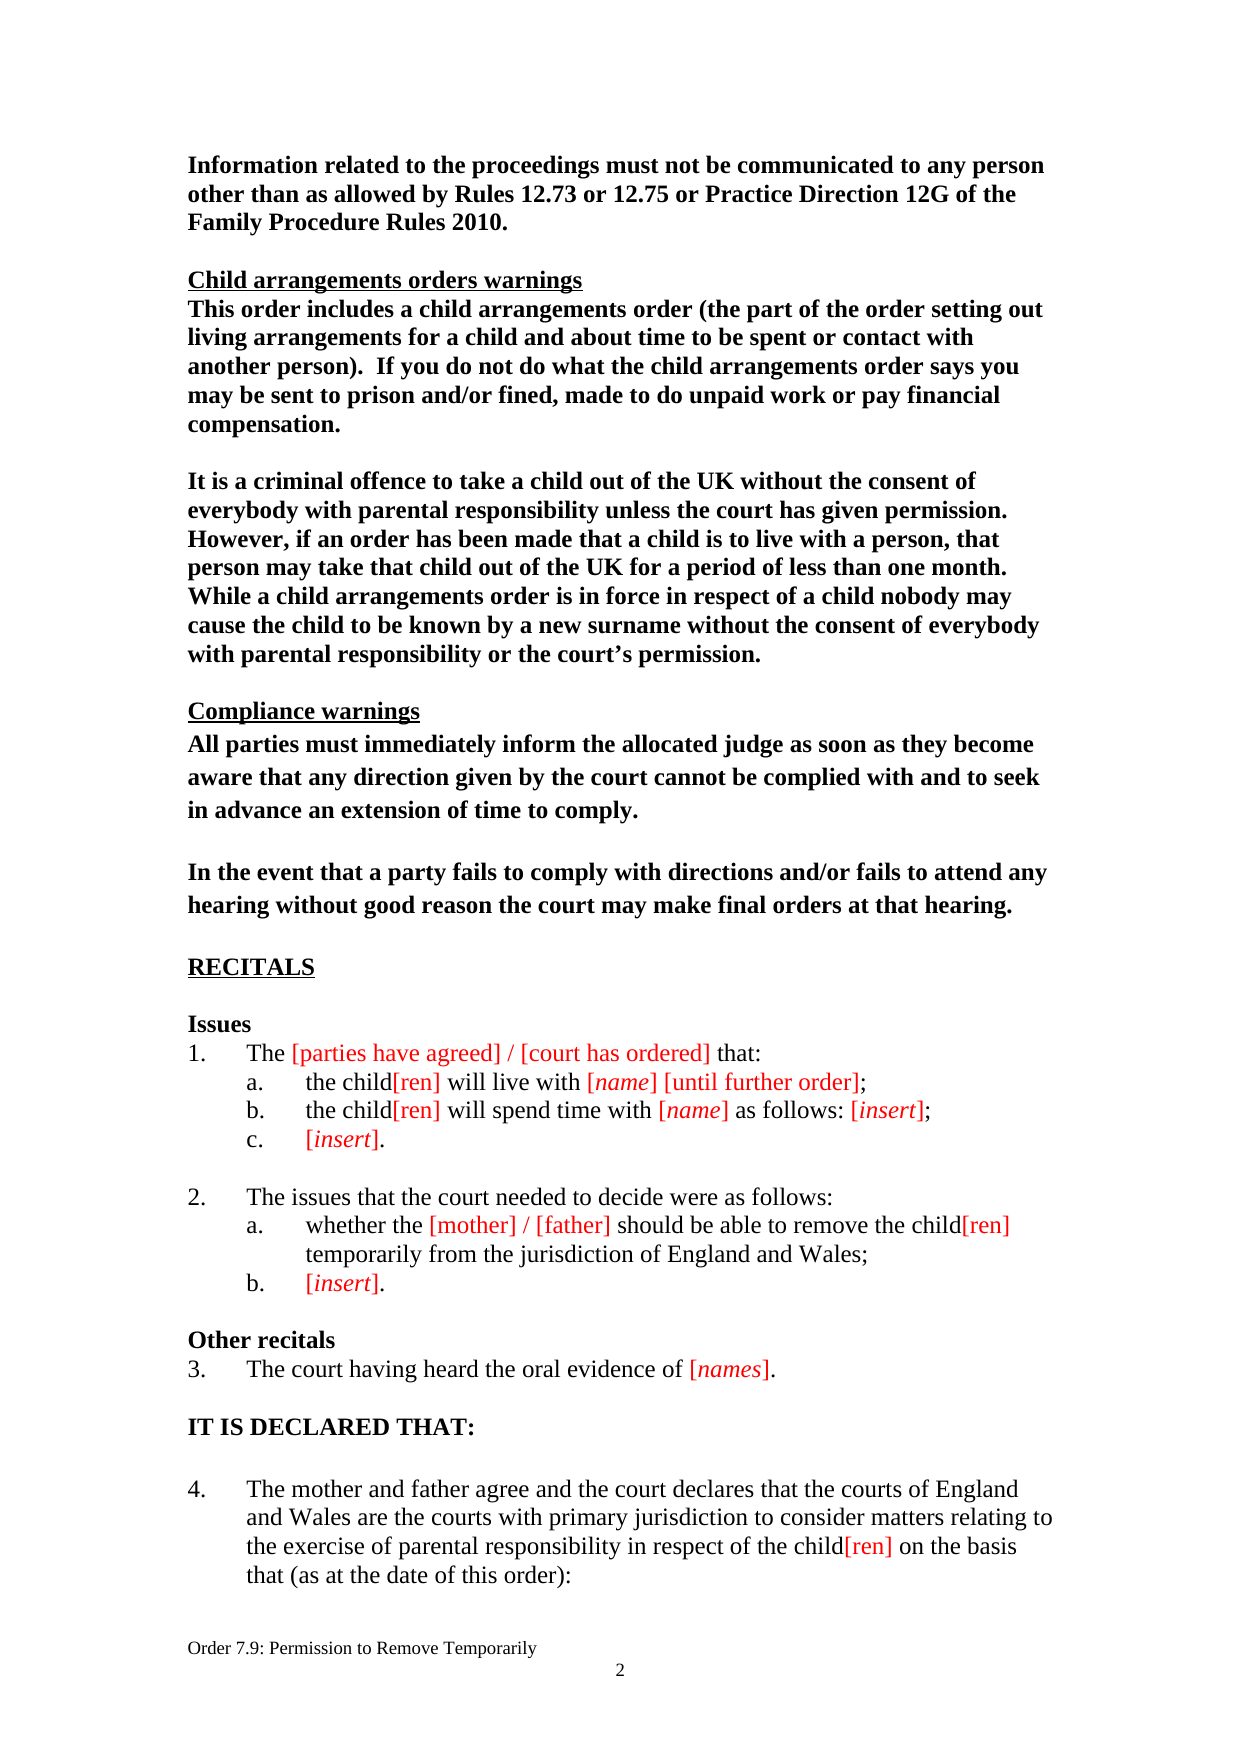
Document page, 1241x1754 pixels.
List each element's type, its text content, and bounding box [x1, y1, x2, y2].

list whether the [mother] / [father] should be able to remove the child[ren] temporarily from the jurisdiction of England and Wales; [246, 1211, 1053, 1268]
text It is a criminal offence to take a child out of the UK without the consent of everybody with parental responsibility unless the court has given permission. However, if an order has been made that a child is to live with a person, that person may take that child out of the UK for a period of less than one month. [187, 466, 1053, 581]
text hearing without good reason the court may make final orders at that hearing. [187, 890, 1053, 919]
text Child arrangements orders warnings [187, 265, 1053, 294]
list The [parties have agreed] / [court has ordered] that: [187, 1038, 1053, 1067]
list The mother and father agree and the court declares that the courts of England and Wales are the courts with primary jurisdiction to consider matters relating to the exercise of parental responsibility in respect of the child[ren] on the basis that (as at the date of this order): [187, 1474, 1053, 1589]
text In the event that a party fails to comply with directions and/or fails to attend any [187, 857, 1053, 886]
text Compliance warnings [187, 696, 1053, 725]
text aware that any direction given by the court cannot be complied with and to seek [187, 762, 1053, 791]
text in advance an extension of time to comply. [187, 795, 1053, 824]
list the child[ren] will spend time with [name] as follows: [insert]; [246, 1096, 1053, 1124]
list The issues that the court needed to decide were as follows: [187, 1182, 1053, 1211]
list The court having heard the oral evidence of [names]. [187, 1354, 1053, 1383]
text This order includes a child arrangements order (the part of the order setting out living arrangements for a child and about time to be spent or contact with another person). If you do not do what the child arrangements order says you may be sent to prison and/or fined, made to do unpaid work or pay financial compensation. [187, 294, 1053, 437]
list [insert]. [246, 1268, 1053, 1297]
text IT IS DECLARED THAT: [187, 1412, 1053, 1441]
text All parties must immediately inform the allocated judge as soon as they become [187, 729, 1053, 758]
text Issues [187, 1009, 1053, 1038]
text RECITALS [187, 952, 1053, 981]
text While a child arrangements order is in force in respect of a child nobody may cause the child to be known by a new surname without the consent of everybody with parental responsibility or the court’s permission. [187, 581, 1053, 667]
text Information related to the proceedings must not be communicated to any person other than as allowed by Rules 12.73 or 12.75 or Practice Direction 12G of the Family Procedure Rules 2010. [187, 150, 1053, 236]
list the child[ren] will live with [name] [until further order]; [246, 1067, 1053, 1096]
text Other recitals [187, 1326, 1053, 1354]
list [insert]. [246, 1124, 1053, 1153]
